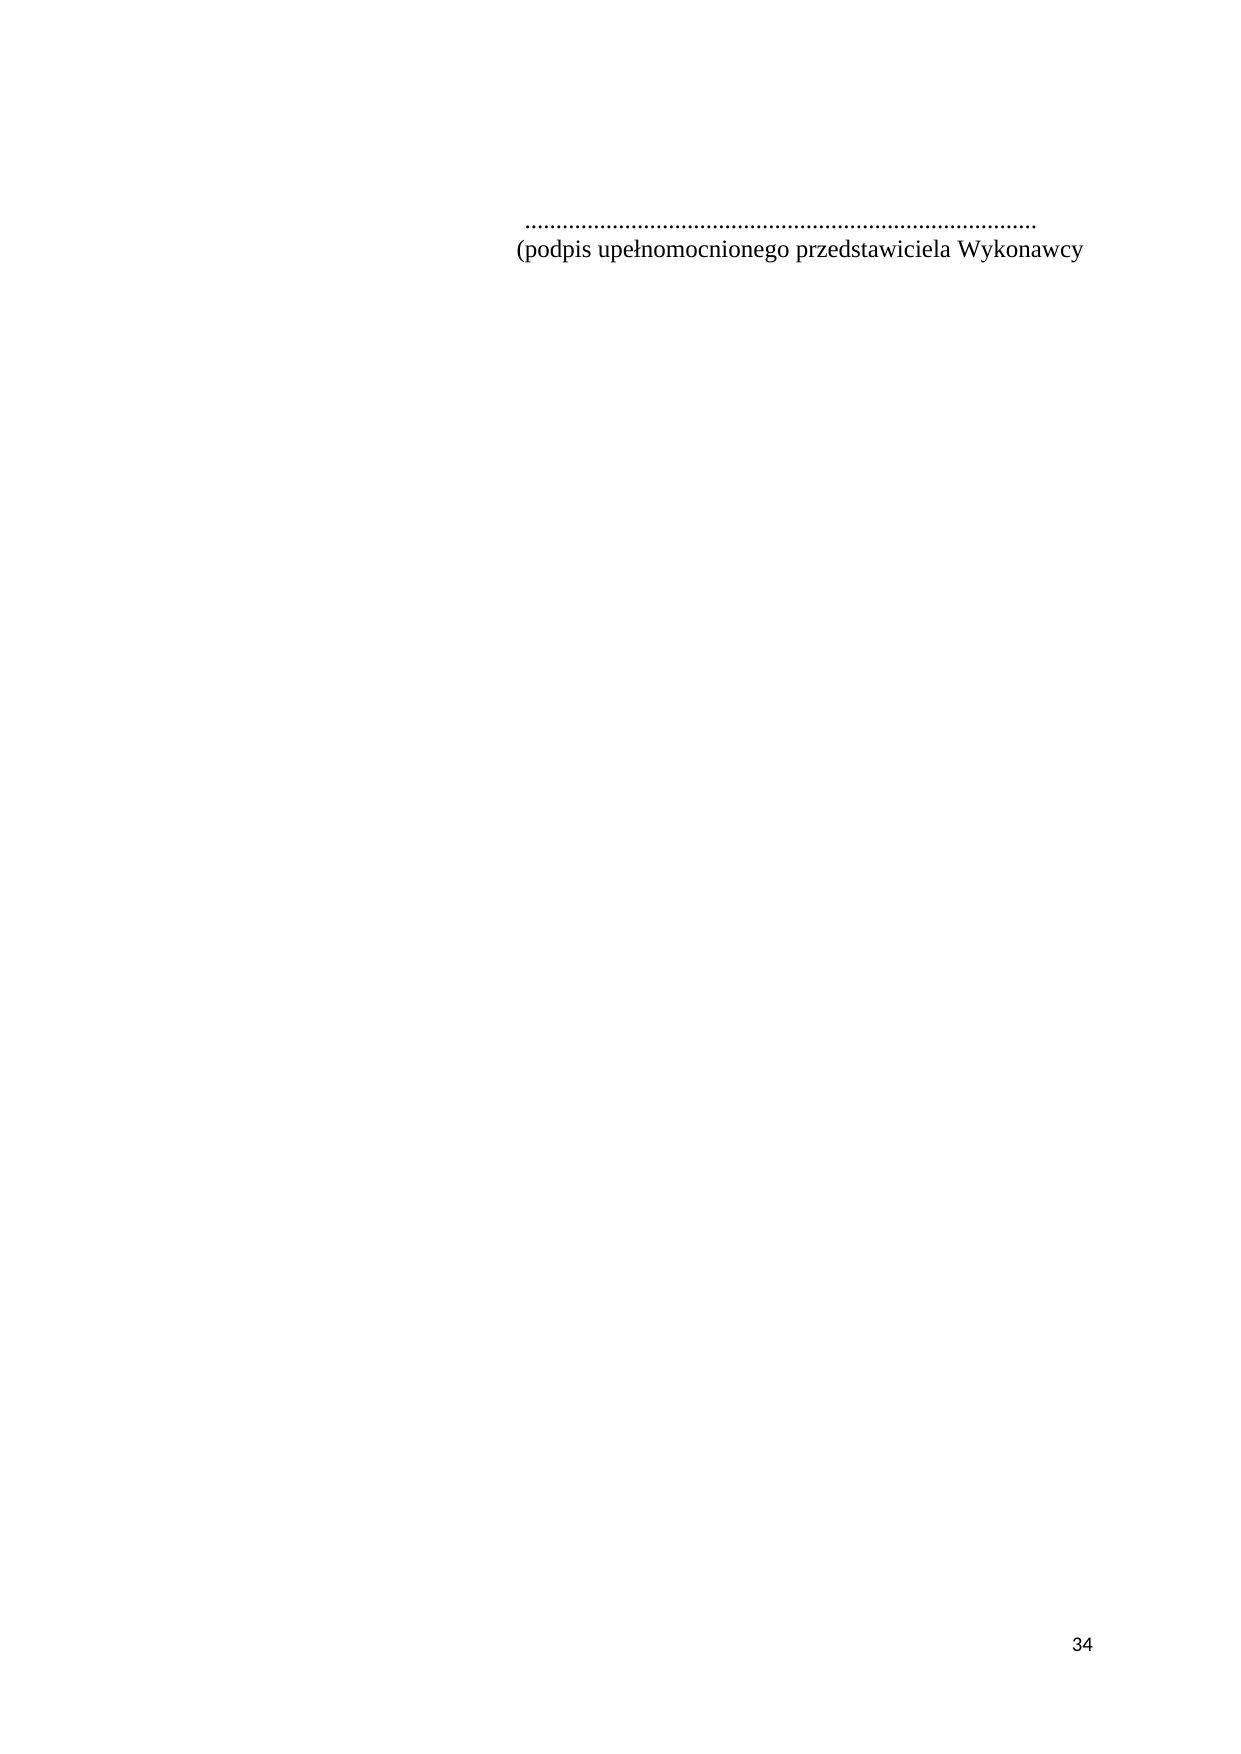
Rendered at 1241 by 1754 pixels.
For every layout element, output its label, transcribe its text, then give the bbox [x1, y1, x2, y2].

text .................................................................................. (podpis upełnomocnionego przedstawiciela Wykonawcy [487, 205, 1093, 263]
